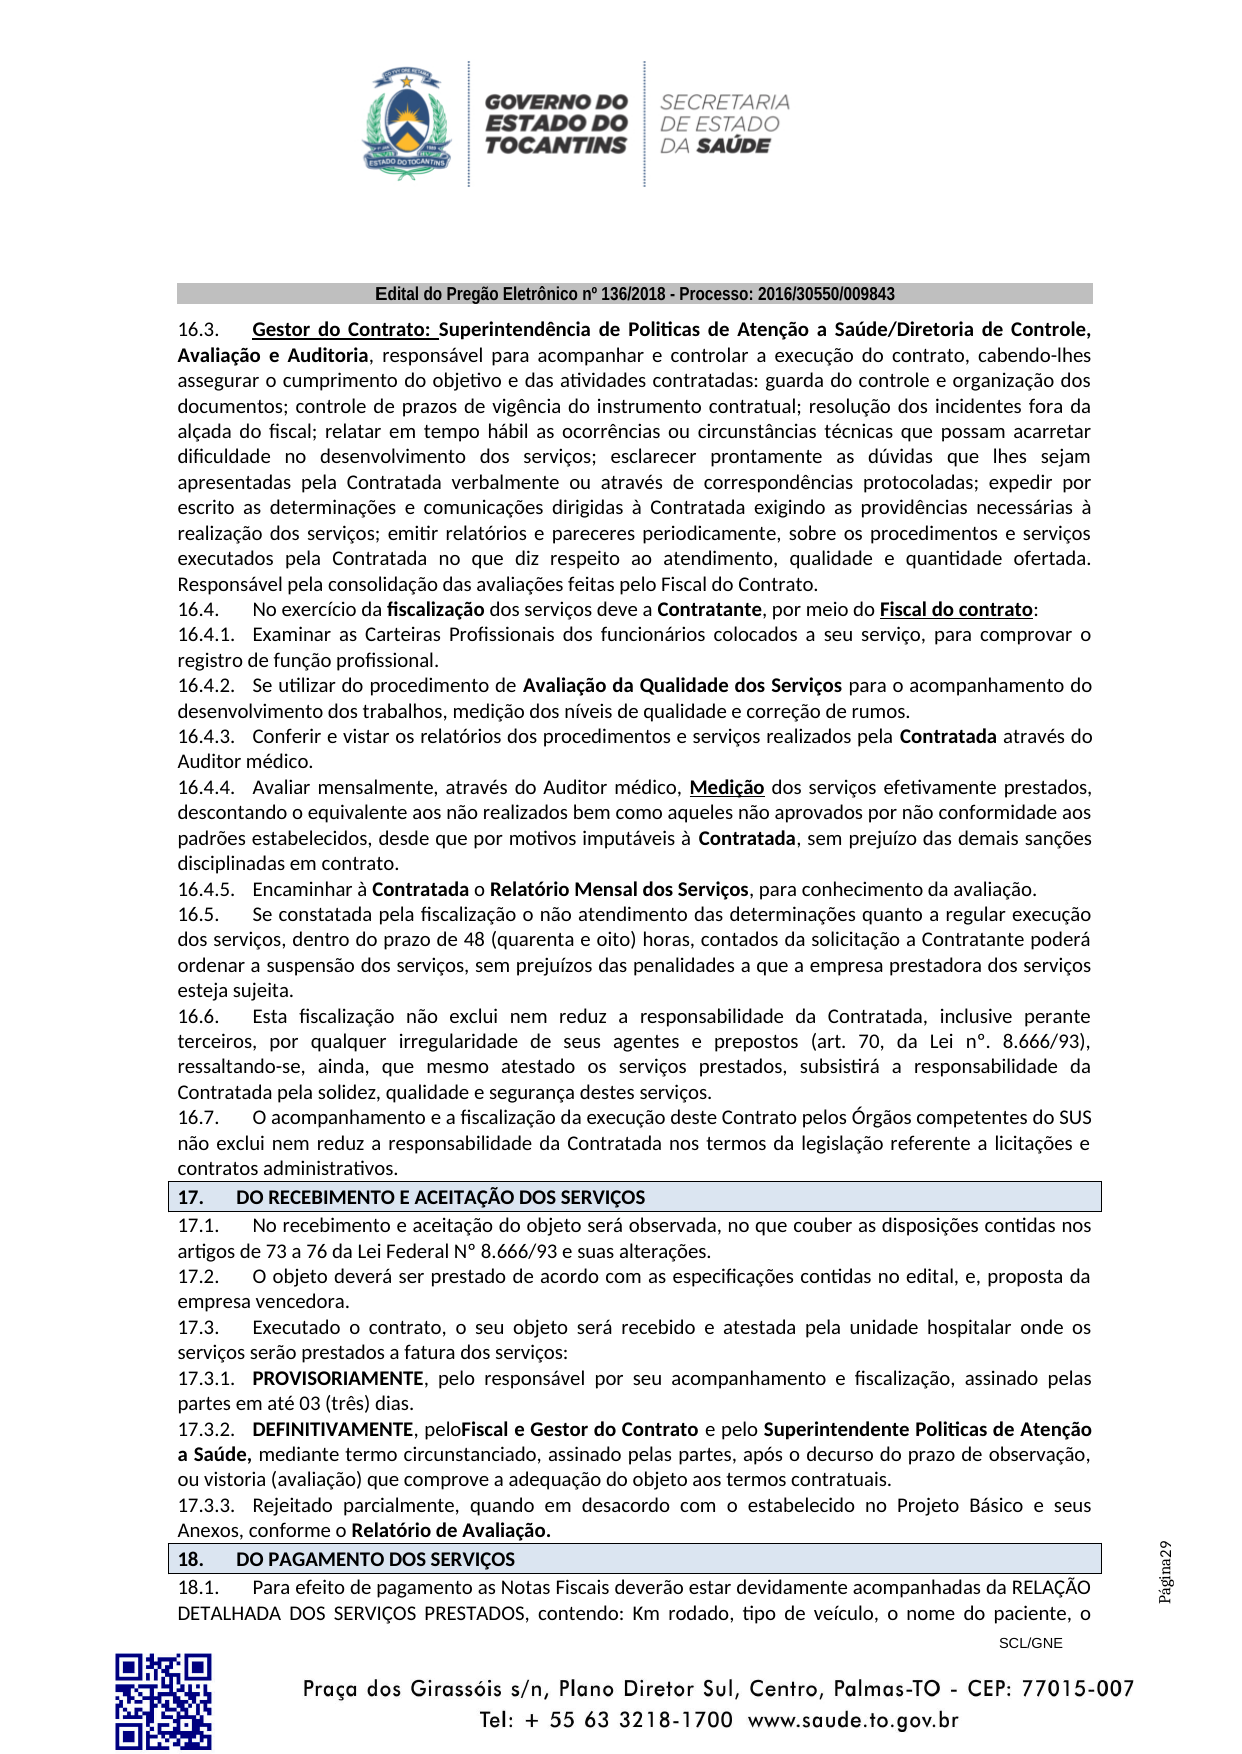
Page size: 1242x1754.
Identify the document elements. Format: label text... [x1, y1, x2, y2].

list Se constatada pela fiscalização o não atendimento das determinações quanto a regular execução dos serviços, dentro do prazo de 48 (quarenta e oito) horas, contados da solicitação a Contratante poderá ordenar a suspensão dos serviços, sem prejuízos das penalidades a que a empresa prestadora dos serviços esteja sujeita. [177, 901, 1093, 1003]
list O acompanhamento e a fiscalização da execução deste Contrato pelos Órgãos competentes do SUS não exclui nem reduz a responsabilidade da Contratada nos termos da legislação referente a licitações e contratos administrativos. [177, 1104, 1093, 1181]
list Gestor do Contrato: Superintendência de Politicas de Atenção a Saúde/Diretoria de Controle, Avaliação e Auditoria, responsável para acompanhar e controlar a execução do contrato, cabendo-lhes assegurar o cumprimento do objetivo e das atividades contratadas: guarda do controle e organização dos documentos; controle de prazos de vigência do instrumento contratual; resolução dos incidentes fora da alçada do fiscal; relatar em tempo hábil as ocorrências ou circunstâncias técnicas que possam acarretar dificuldade no desenvolvimento dos serviços; esclarecer prontamente as dúvidas que lhes sejam apresentadas pela Contratada verbalmente ou através de correspondências protocoladas; expedir por escrito as determinações e comunicações dirigidas à Contratada exigindo as providências necessárias à realização dos serviços; emitir relatórios e pareceres periodicamente, sobre os procedimentos e serviços executados pela Contratada no que diz respeito ao atendimento, qualidade e quantidade ofertada. Responsável pela consolidação das avaliações feitas pelo Fiscal do Contrato. [177, 317, 1093, 596]
list PROVISORIAMENTE, pelo responsável por seu acompanhamento e fiscalização, assinado pelas partes em até 03 (três) dias. [177, 1365, 1093, 1416]
list Examinar as Carteiras Profissionais dos funcionários colocados a seu serviço, para comprovar o registro de função profissional. [177, 622, 1093, 672]
list Conferir e vistar os relatórios dos procedimentos e serviços realizados pela Contratada através do Auditor médico. [177, 723, 1093, 774]
list O objeto deverá ser prestado de acordo com as especificações contidas no edital, e, proposta da empresa vencedora. [177, 1263, 1093, 1314]
list Avaliar mensalmente, através do Auditor médico, Medição dos serviços efetivamente prestados, descontando o equivalente aos não realizados bem como aqueles não aprovados por não conformidade aos padrões estabelecidos, desde que por motivos imputáveis à Contratada, sem prejuízo das demais sanções disciplinadas em contrato. [177, 774, 1093, 876]
list Esta fiscalização não exclui nem reduz a responsabilidade da Contratada, inclusive perante terceiros, por qualquer irregularidade de seus agentes e prepostos (art. 70, da Lei nº. 8.666/93), ressaltando-se, ainda, que mesmo atestado os serviços prestados, subsistirá a responsabilidade da Contratada pela solidez, qualidade e segurança destes serviços. [177, 1003, 1093, 1104]
picture [111, 1649, 1134, 1754]
list No recebimento e aceitação do objeto será observada, no que couber as disposições contidas nos artigos de 76 da Lei Federal Nº 8.666/93 e suas alterações. [177, 1212, 1093, 1263]
list No exercício da fiscalização dos serviços deve a Contratante, por meio do Fiscal do contrato: [177, 596, 1093, 622]
list DO PAGAMENTO DOS SERVIÇOS [169, 1544, 1101, 1573]
list Encaminhar à Contratada o Relatório Mensal dos Serviços, para conhecimento da avaliação. [177, 876, 1093, 901]
picture [177, 59, 980, 189]
list Se utilizar do procedimento de Avaliação da Qualidade dos Serviços para o acompanhamento do desenvolvimento dos trabalhos, medição dos níveis de qualidade e correção de rumos. [177, 672, 1093, 723]
list Executado o contrato, o seu objeto será recebido e atestada pela unidade hospitalar onde os serviços serão prestados a fatura dos serviços: [177, 1314, 1093, 1365]
list DEFINITIVAMENTE, peloFiscal e Gestor do Contrato e pelo Superintendente Politicas de Atenção a Saúde, mediante termo circunstanciado, assinado pelas partes, após o decurso do prazo de observação, ou vistoria (avaliação) que comprove a adequação do objeto aos termos contratuais. [177, 1416, 1093, 1492]
list DO RECEBIMENTO E ACEITAÇÃO DOS SERVIÇOS [169, 1182, 1101, 1211]
list Rejeitado parcialmente, quando em desacordo com o estabelecido no Projeto Básico e seus Anexos, conforme o Relatório de Avaliação. [177, 1492, 1093, 1543]
